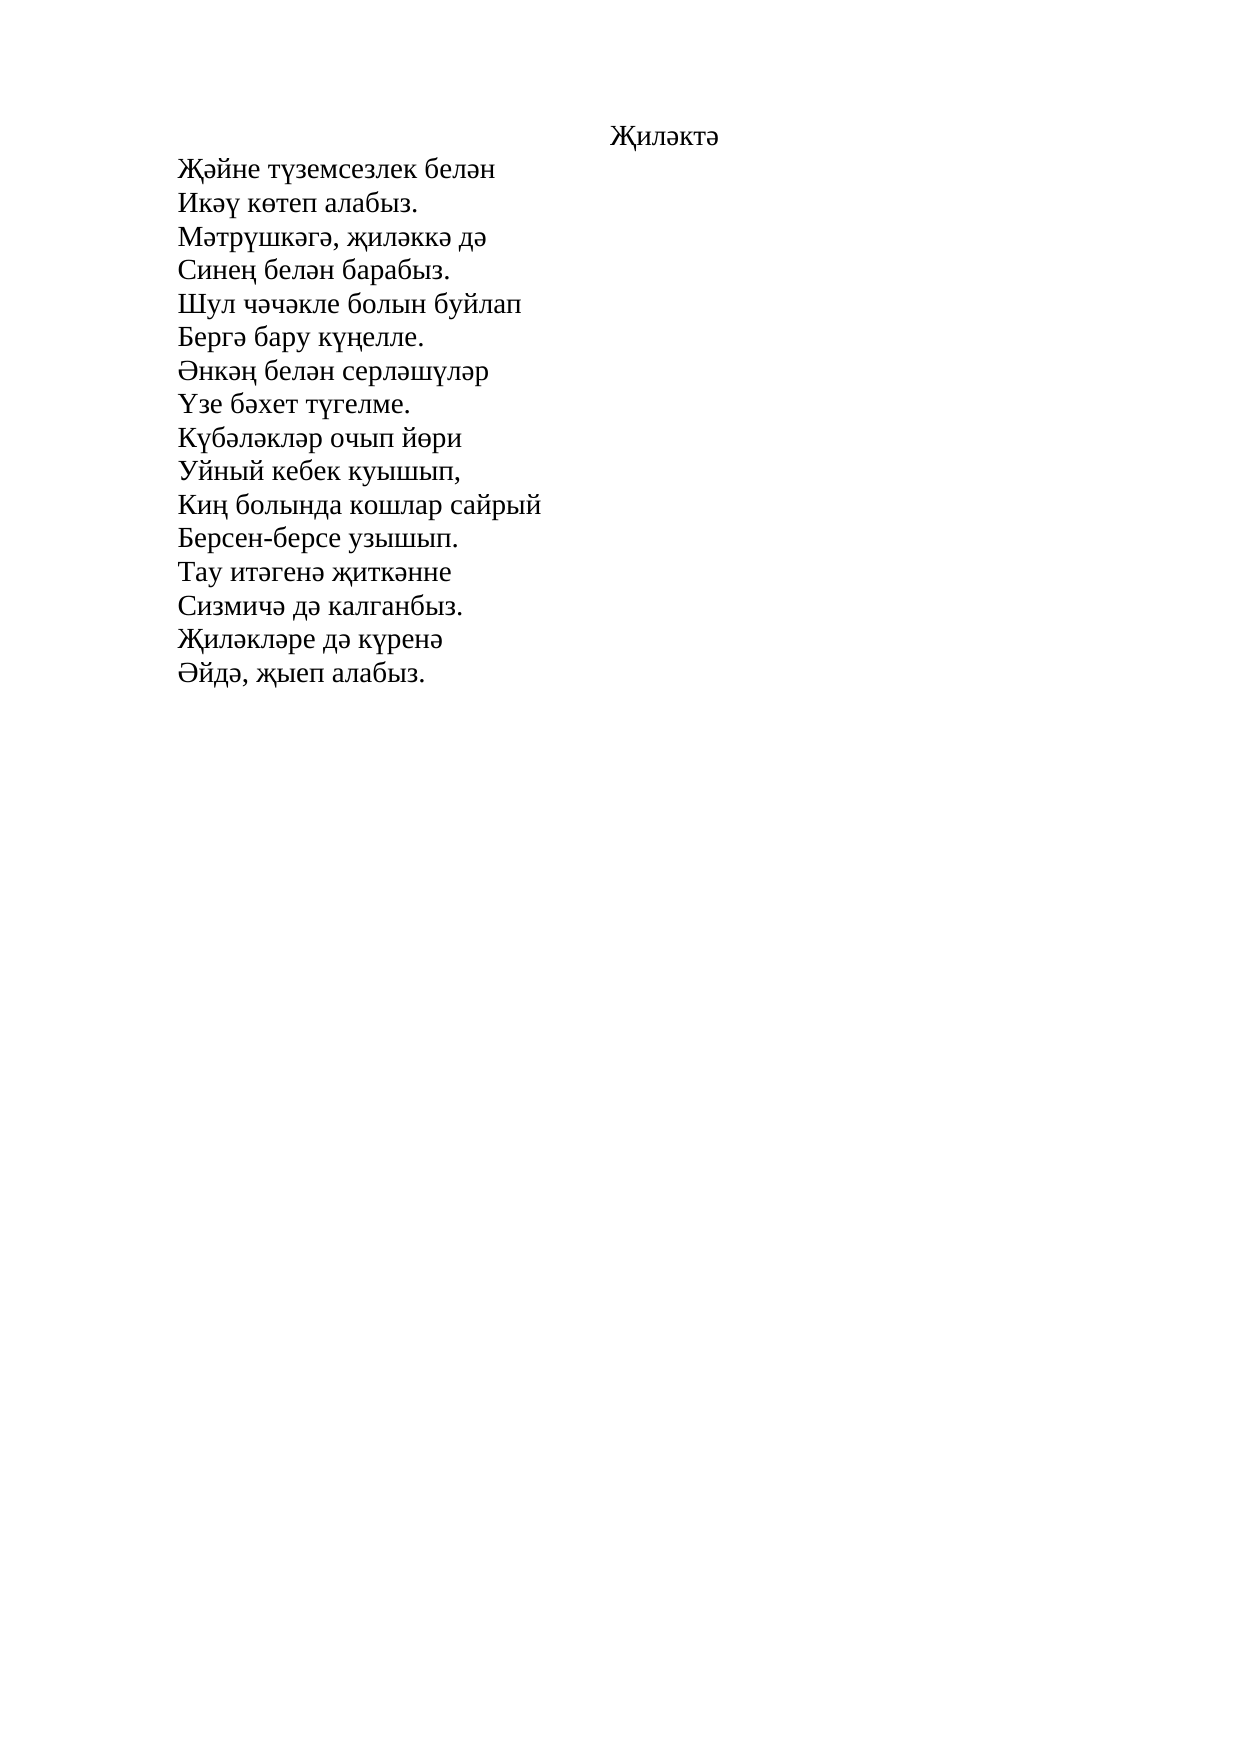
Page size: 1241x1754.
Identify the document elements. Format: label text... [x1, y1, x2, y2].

text Уйный кебек куышып, [177, 453, 1152, 487]
text Тау итәгенә җиткәнне [177, 554, 1152, 588]
text Күбәләкләр очып йөри [177, 420, 1152, 453]
text Әнкәң белән серләшүләр [177, 353, 1152, 386]
text Җиләктә [177, 118, 1152, 152]
text Мәтрүшкәгә, җиләккә дә [177, 219, 1152, 252]
text Үзе бәхет түгелме. [177, 386, 1152, 420]
text Җиләкләре дә күренә [177, 621, 1152, 655]
text Берсен-берсе узышып. [177, 521, 1152, 554]
text Киң болында кошлар сайрый [177, 487, 1152, 521]
text Шул чәчәкле болын буйлап [177, 286, 1152, 319]
text Икәү көтеп алабыз. [177, 185, 1152, 219]
text Сизмичә дә калганбыз. [177, 588, 1152, 621]
text Җәйне түземсезлек белән [177, 152, 1152, 185]
text Әйдә, җыеп алабыз. [177, 655, 1152, 688]
text Бергә бару күңелле. [177, 319, 1152, 353]
text Синең белән барабыз. [177, 252, 1152, 286]
